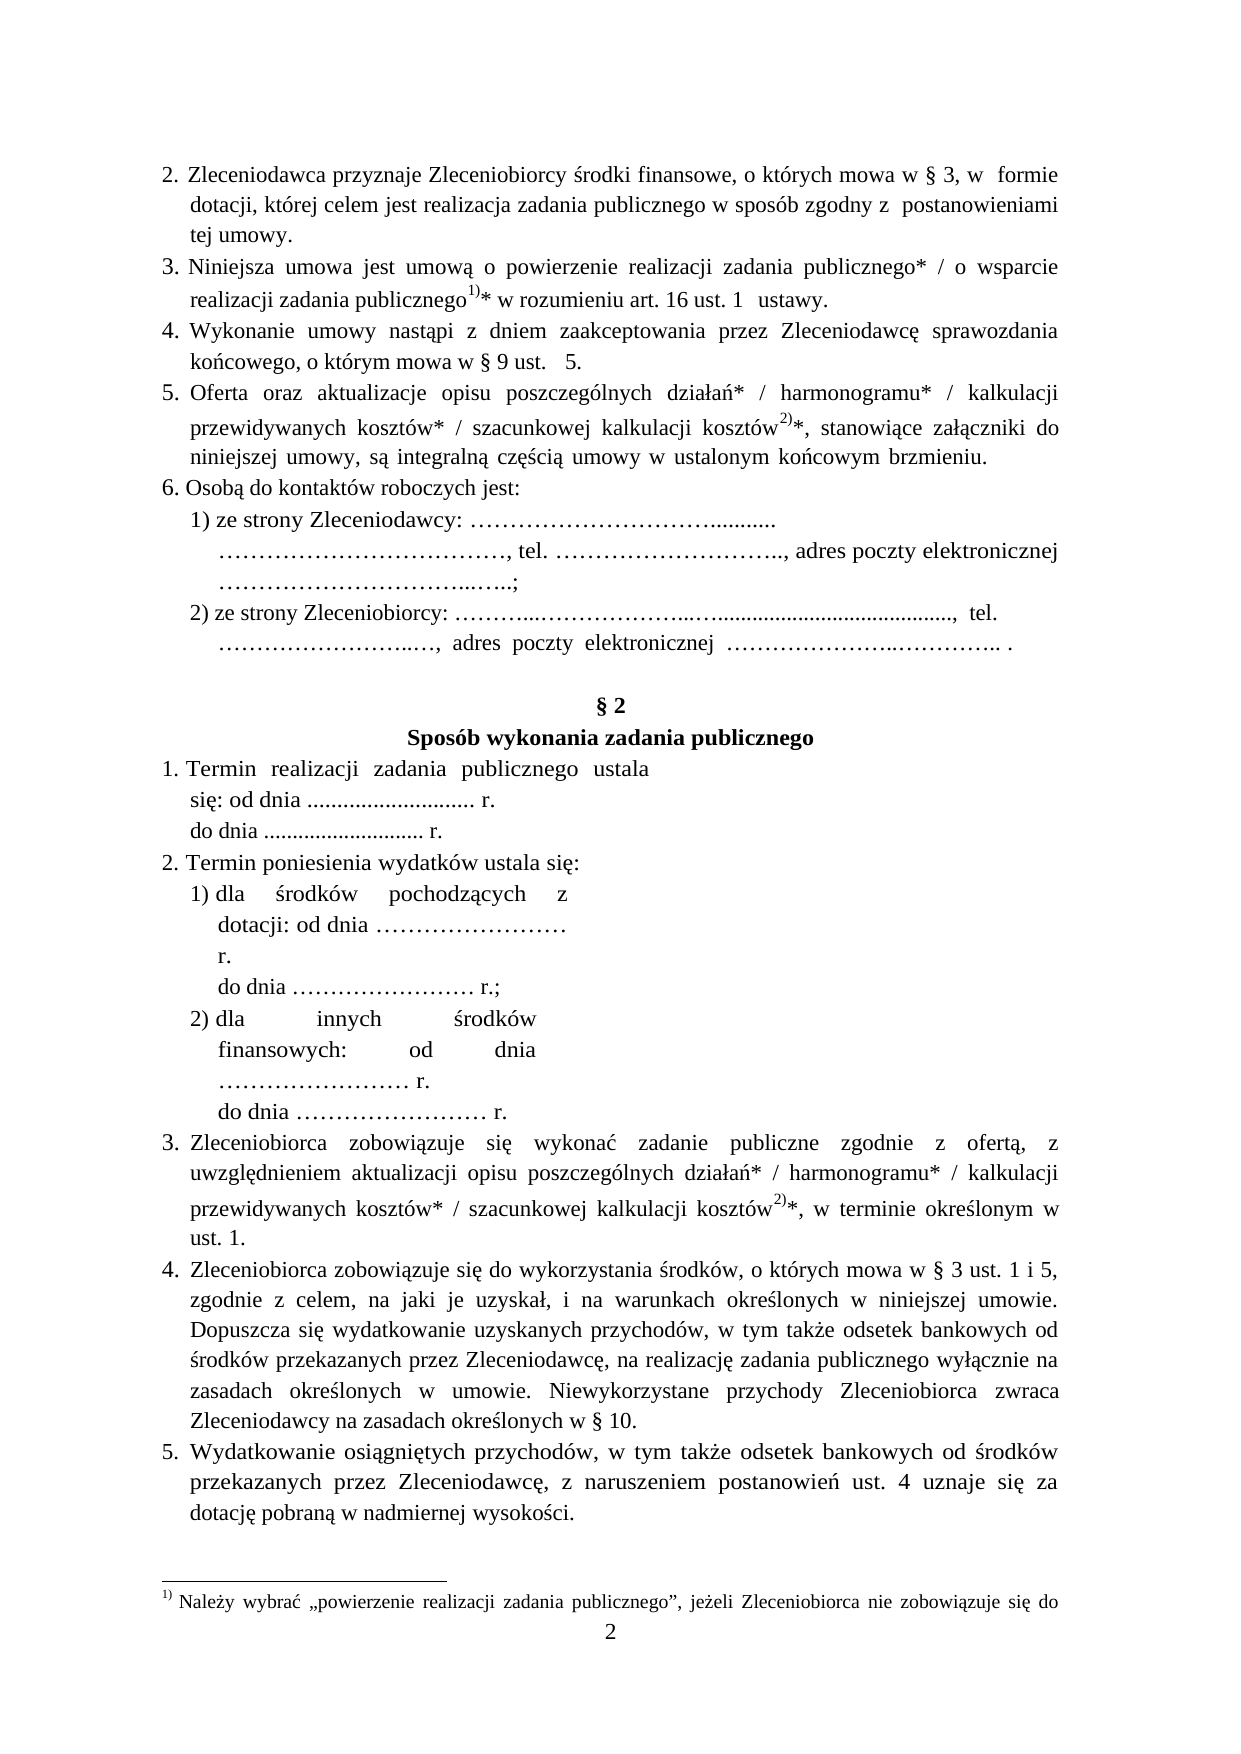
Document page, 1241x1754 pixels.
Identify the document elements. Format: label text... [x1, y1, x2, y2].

text do dnia …………………… r.; [218, 973, 1146, 1000]
list dla środków pochodzących z dotacji: od dnia …………………… r. [190, 880, 568, 968]
list Termin realizacji zadania publicznego ustala się: od dnia ............................ r. [162, 755, 649, 812]
list Zleceniobiorca zobowiązuje się do wykorzystania środków, o których mowa w § 3 ust. 1 i 5, zgodnie z celem, na jaki je uzyskał, i na warunkach określonych w niniejszej umowie. Dopuszcza się wydatkowanie uzyskanych przychodów, w tym także odsetek bankowych od środków przekazanych przez Zleceniodawcę, na realizację zadania publicznego wyłącznie na zasadach określonych w umowie. Niewykorzystane przychody Zleceniobiorca zwraca Zleceniodawcy na zasadach określonych w § 10. [162, 1254, 1060, 1433]
text 2) ze strony Zleceniobiorcy: ………...………………...…........................................., tel. ……………………..…, adres poczty elektronicznej …………………..………….. . [189, 599, 1054, 656]
list Osobą do kontaktów roboczych jest: [162, 473, 1146, 501]
subtitle § 2 [151, 692, 1070, 719]
list Oferta oraz aktualizacje opisu poszczególnych działań* / harmonogramu* / kalkulacji przewidywanych kosztów* / szacunkowej kalkulacji kosztów2)*, stanowiące załączniki do niniejszej umowy, są integralną częścią umowy w ustalonym końcowym brzmieniu. [162, 378, 1060, 469]
text Sposób wykonania zadania publicznego [151, 724, 1070, 750]
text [162, 1581, 1060, 1613]
list Zleceniobiorca zobowiązuje się wykonać zadanie publiczne zgodnie z ofertą, z uwzględnieniem aktualizacji opisu poszczególnych działań* / harmonogramu* / kalkulacji przewidywanych kosztów* / szacunkowej kalkulacji kosztów2)*, w terminie określonym w ust. 1. [162, 1128, 1060, 1251]
text 1) ze strony Zleceniodawcy: …………………………...........………………………………, tel. ……………………….., adres poczty elektronicznej …………………………...…..; [189, 506, 1060, 594]
text do dnia …………………… r. [218, 1098, 1146, 1124]
list Wydatkowanie osiągniętych przychodów, w tym także odsetek bankowych od środków przekazanych przez Zleceniodawcę, z naruszeniem postanowień ust. 4 uznaje się za dotację pobraną w nadmiernej wysokości. [162, 1438, 1060, 1525]
list Zleceniodawca przyznaje Zleceniobiorcy środki finansowe, o których mowa w § 3, w formie dotacji, której celem jest realizacja zadania publicznego w sposób zgodny z postanowieniami tej umowy. [162, 161, 1060, 248]
text do dnia ............................ r. [190, 817, 1146, 844]
list Niniejsza umowa jest umową o powierzenie realizacji zadania publicznego* / o wsparcie realizacji zadania publicznego1)* w rozumieniu art. 16 ust. 1 ustawy. [162, 252, 1059, 312]
list dla innych środków finansowych: od dnia …………………… r. [190, 1005, 537, 1093]
list Termin poniesienia wydatków ustala się: [162, 849, 1146, 875]
list Wykonanie umowy nastąpi z dniem zaakceptowania przez Zleceniodawcę sprawozdania końcowego, o którym mowa w § 9 ust. 5. [162, 316, 1059, 374]
